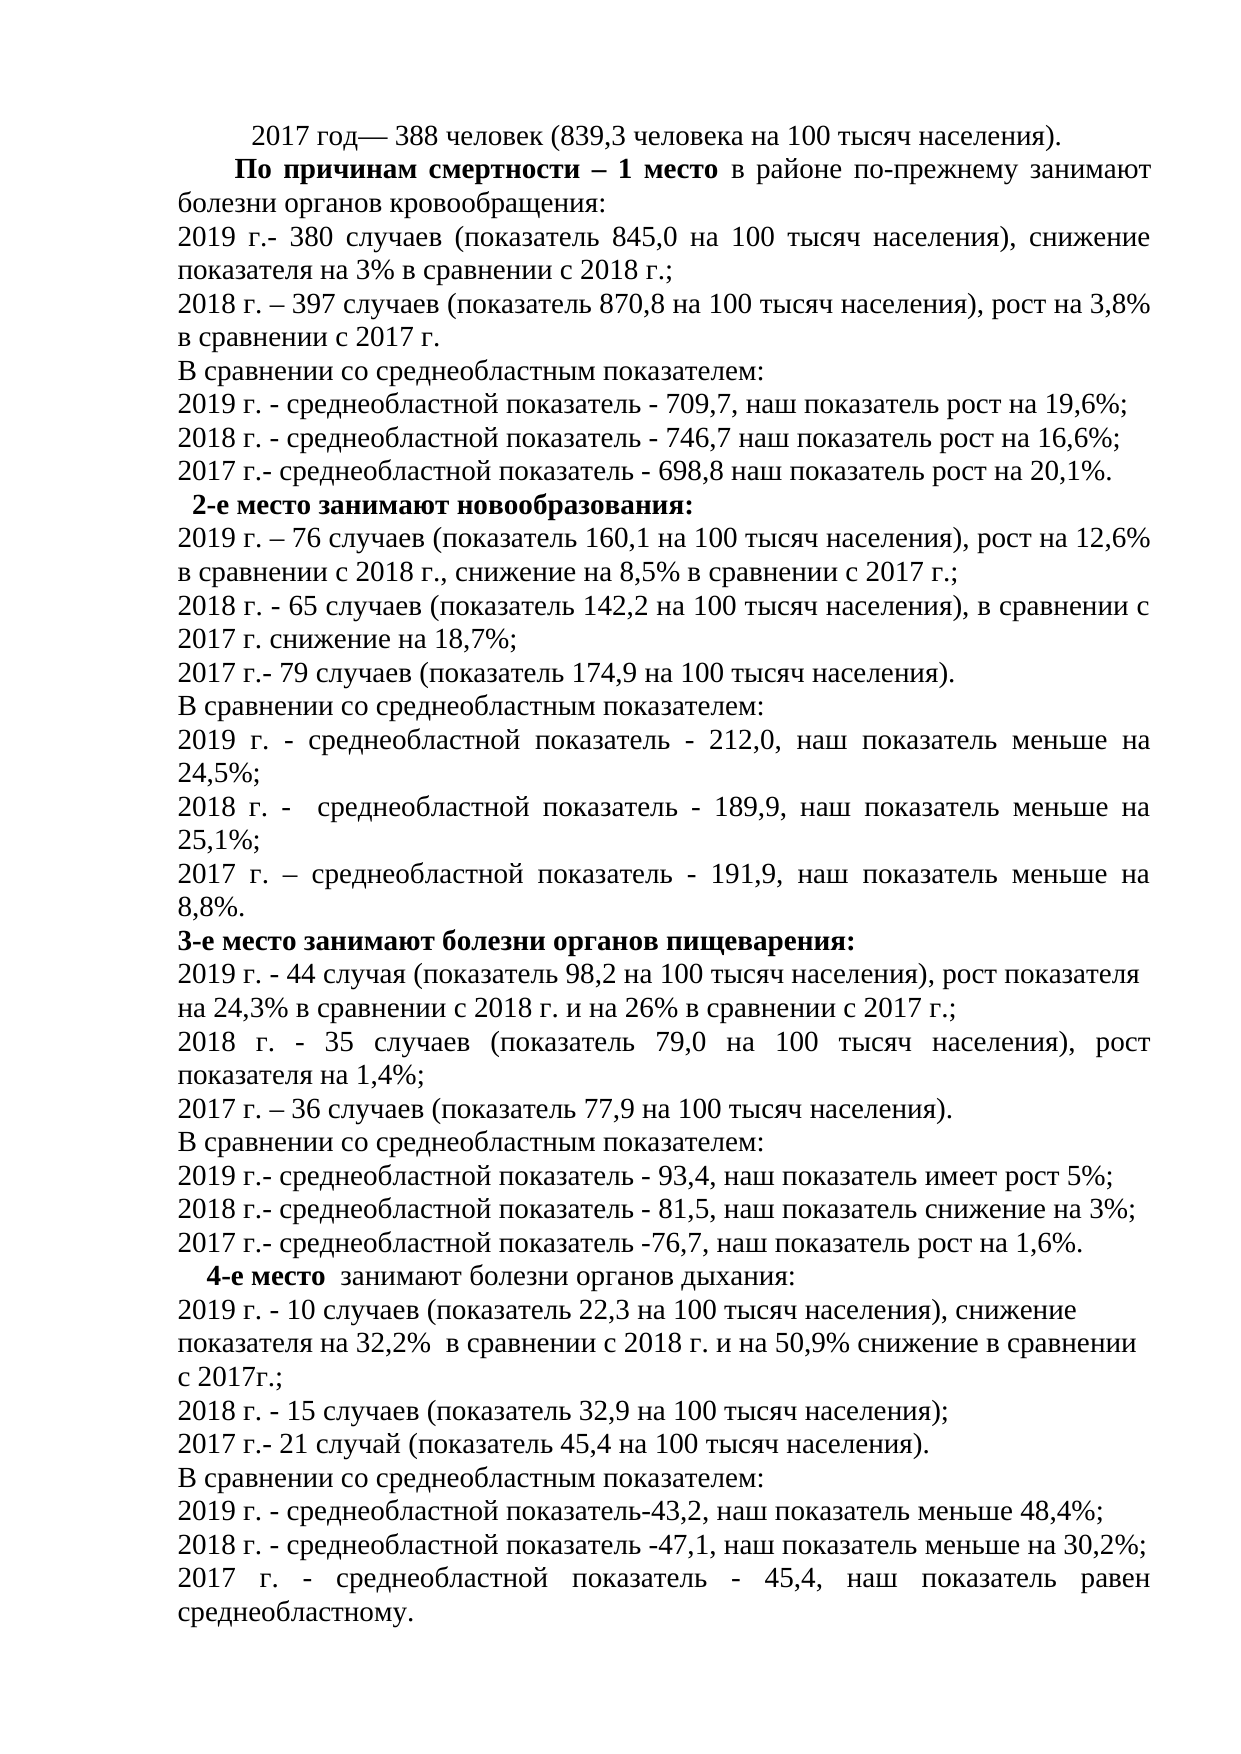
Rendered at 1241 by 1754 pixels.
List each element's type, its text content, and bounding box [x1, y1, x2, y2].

text 2017 г. – 36 случаев (показатель 77,9 на 100 тысяч населения). [177, 1091, 1152, 1124]
text 2019 г. - среднеобластной показатель - 212,0, наш показатель меньше на 24,5%; [177, 722, 1152, 789]
text В сравнении со среднеобластным показателем: [177, 1460, 1152, 1493]
text 4-е место занимают болезни органов дыхания: [177, 1258, 1152, 1292]
text В сравнении со среднеобластным показателем: [177, 1124, 1152, 1158]
text 2019 г.- среднеобластной показатель - 93,4, наш показатель имеет рост 5%; [177, 1158, 1152, 1191]
text 2019 г. - среднеобластной показатель-43,2, наш показатель меньше 48,4%; [177, 1493, 1152, 1527]
text По причинам смертности – 1 место в районе по-прежнему занимают болезни органов кровообращения: [177, 152, 1152, 219]
text 2017 г. – среднеобластной показатель - 191,9, наш показатель меньше на 8,8%. [177, 856, 1152, 923]
text В сравнении со среднеобластным показателем: [177, 353, 1152, 386]
text 2017 год— 388 человек (839,3 человека на 100 тысяч населения). [177, 118, 1152, 152]
text 2017 г.- 79 случаев (показатель 174,9 на 100 тысяч населения). [177, 655, 1152, 688]
text 2019 г. - среднеобластной показатель - 709,7, наш показатель рост на 19,6%; [177, 386, 1152, 420]
text 2019 г. – 76 случаев (показатель 160,1 на 100 тысяч населения), рост на 12,6% в сравнении с 2018 г., снижение на 8,5% в сравнении с 2017 г.; [177, 521, 1152, 588]
text 2018 г. - 35 случаев (показатель 79,0 на 100 тысяч населения), рост показателя на 1,4%; [177, 1024, 1152, 1091]
text 2018 г. - среднеобластной показатель -47,1, наш показатель меньше на 30,2%; [177, 1527, 1152, 1560]
text 2018 г. – 397 случаев (показатель 870,8 на 100 тысяч населения), рост на 3,8% в сравнении с 2017 г. [177, 286, 1152, 353]
text В сравнении со среднеобластным показателем: [177, 688, 1152, 722]
text 2-е место занимают новообразования: [177, 487, 1152, 521]
text 2019 г. - 10 случаев (показатель 22,3 на 100 тысяч населения), снижение показателя на 32,2% в сравнении с 2018 г. и на 50,9% снижение в сравнении с 2017г.; [177, 1292, 1152, 1393]
text 3-е место занимают болезни органов пищеварения: [177, 923, 1152, 957]
text 2017 г.- 21 случай (показатель 45,4 на 100 тысяч населения). [177, 1426, 1152, 1460]
text 2017 г.- среднеобластной показатель - 698,8 наш показатель рост на 20,1%. [177, 453, 1152, 487]
text 2017 г. - среднеобластной показатель - 45,4, наш показатель равен среднеобластному. [177, 1560, 1152, 1627]
text 2019 г. - 44 случая (показатель 98,2 на 100 тысяч населения), рост показателя на 24,3% в сравнении с 2018 г. и на 26% в сравнении с 2017 г.; [177, 957, 1152, 1024]
text 2018 г. - среднеобластной показатель - 746,7 наш показатель рост на 16,6%; [177, 420, 1152, 453]
text 2019 г.- 380 случаев (показатель 845,0 на 100 тысяч населения), снижение показателя на 3% в сравнении с 2018 г.; [177, 219, 1152, 286]
text 2018 г.- среднеобластной показатель - 81,5, наш показатель снижение на 3%; [177, 1191, 1152, 1225]
text 2018 г. - 65 случаев (показатель 142,2 на 100 тысяч населения), в сравнении с 2017 г. снижение на 18,7%; [177, 588, 1152, 655]
text 2018 г. - среднеобластной показатель - 189,9, наш показатель меньше на 25,1%; [177, 789, 1152, 856]
text 2017 г.- среднеобластной показатель -76,7, наш показатель рост на 1,6%. [177, 1225, 1152, 1258]
text 2018 г. - 15 случаев (показатель 32,9 на 100 тысяч населения); [177, 1393, 1152, 1426]
